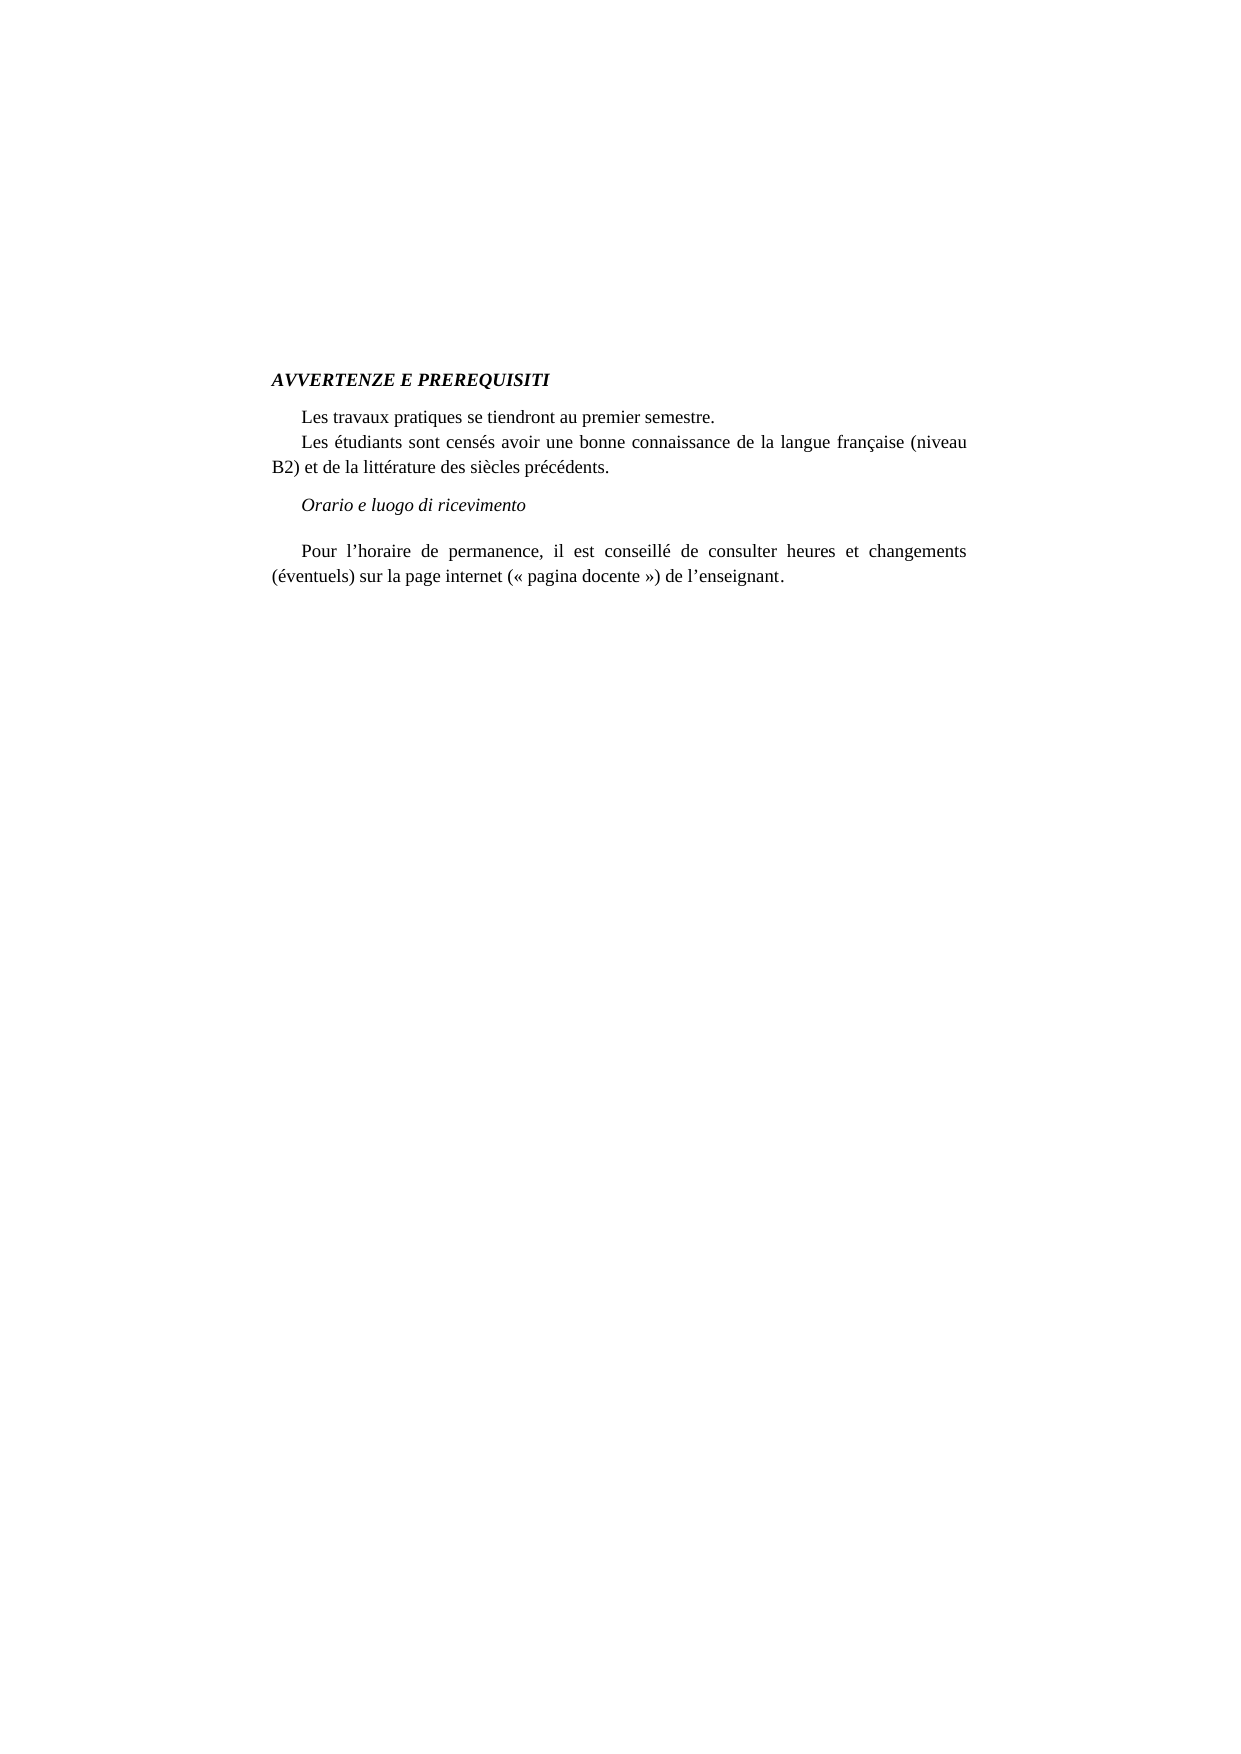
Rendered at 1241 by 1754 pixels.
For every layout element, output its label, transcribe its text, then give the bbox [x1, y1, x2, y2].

text Les étudiants sont censés avoir une bonne connaissance de la langue française (niveau B2) et de la littérature des siècles précédents. [272, 429, 968, 479]
text Orario e luogo di ricevimento [272, 491, 968, 516]
text AVVERTENZE E PREREQUISITI [272, 366, 968, 391]
text Pour l’horaire de permanence, il est conseillé de consulter heures et changements (éventuels) sur la page internet (« pagina docente ») de l’enseignant. [272, 537, 968, 587]
text Les travaux pratiques se tiendront au premier semestre. [272, 404, 968, 429]
